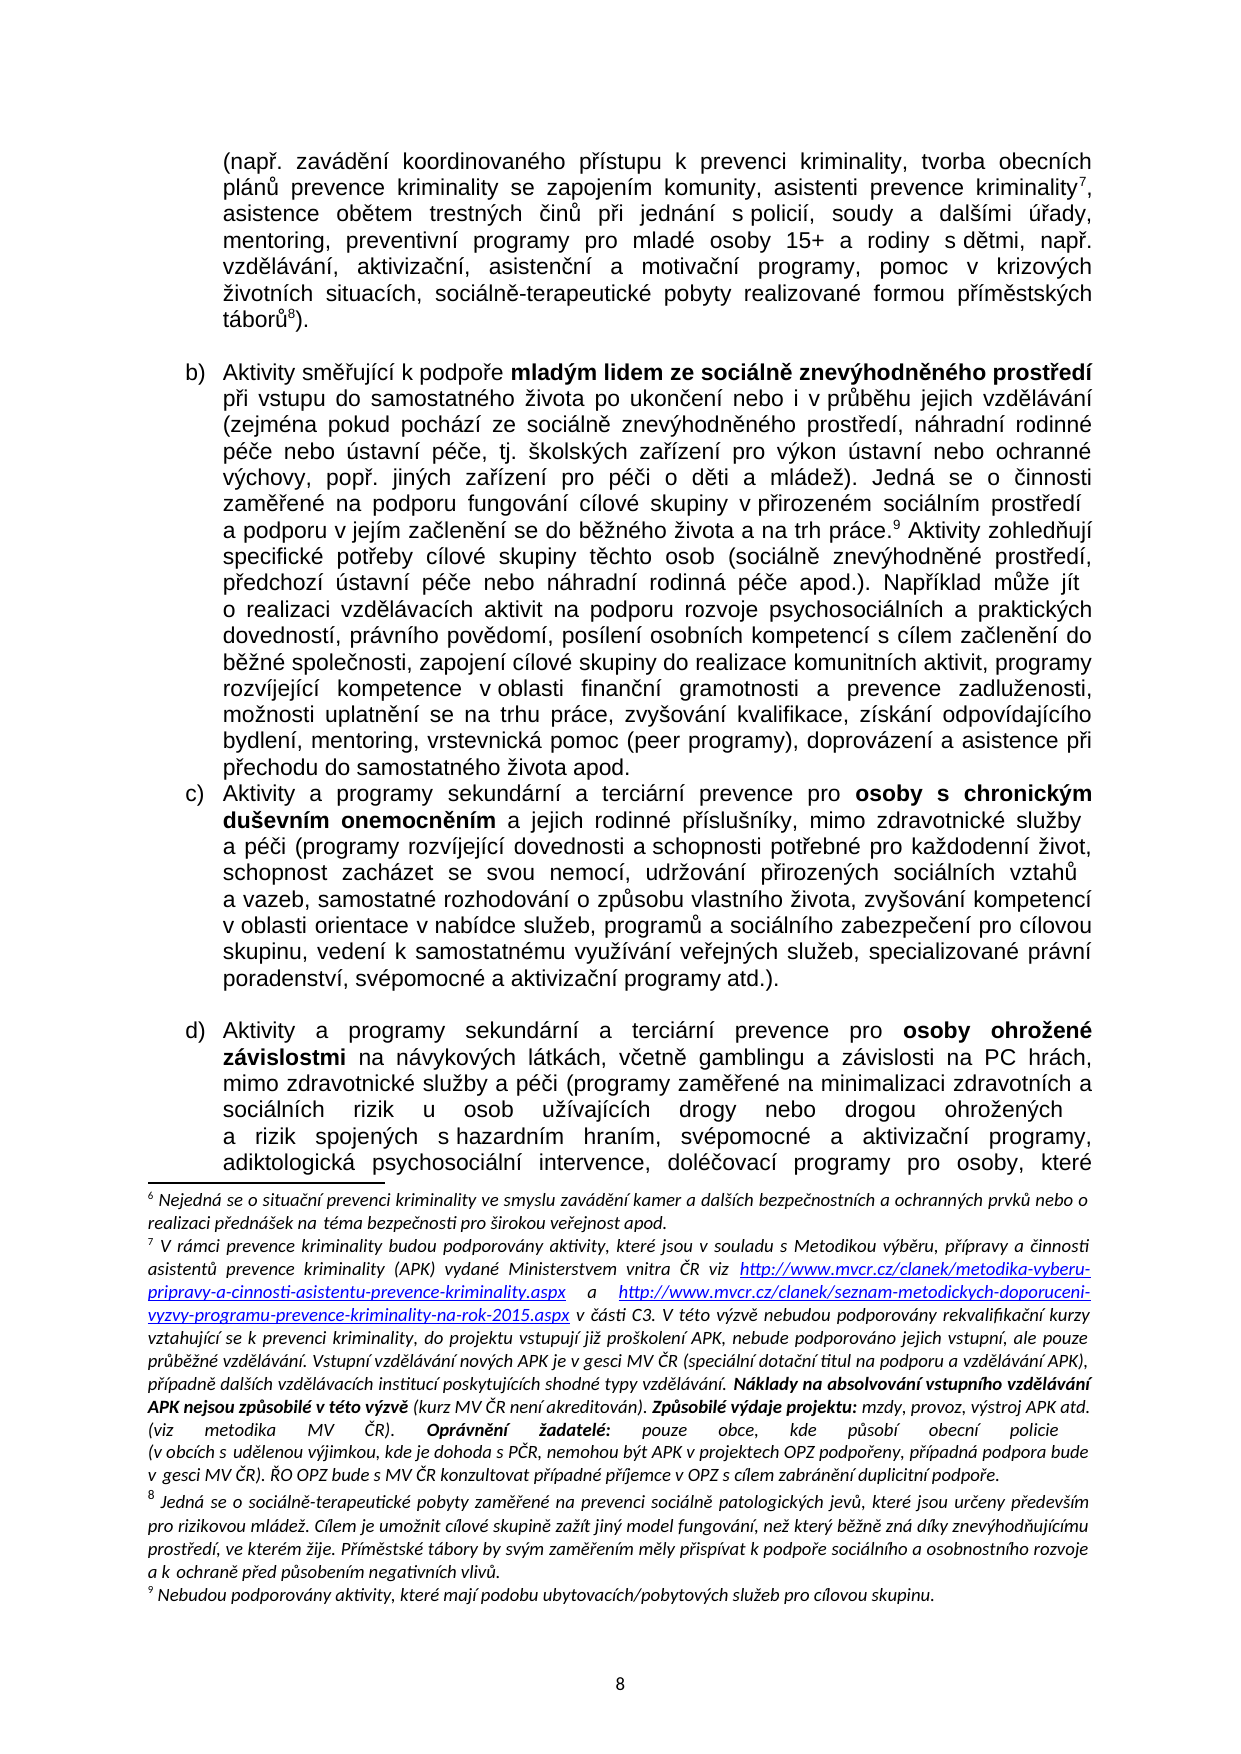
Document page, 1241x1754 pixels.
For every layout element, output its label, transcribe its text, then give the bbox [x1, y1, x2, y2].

list Aktivity a programy sekundární a terciární prevence pro osoby ohrožené závislostmi na návykových látkách, včetně gamblingu a závislosti na PC hrách, mimo zdravotnické služby a péči (programy zaměřené na minimalizaci zdravotních a sociálních rizik u osob užívajících drogy nebo drogou ohrožených a rizik spojených s hazardním hraním, svépomocné a aktivizační programy, adiktologická psychosociální intervence, doléčovací programy pro osoby, které opouštějí terapeutickou komunitu, aktivity zaměřené na integraci do pracovního života atd.). [185, 1017, 1092, 1176]
list Aktivity směřující k podpoře mladým lidem ze sociálně znevýhodněného prostředí při vstupu do samostatného života po ukončení nebo i v průběhu jejich vzdělávání (zejména pokud pochází ze sociálně znevýhodněného prostředí, náhradní rodinné péče nebo ústavní péče, tj. školských zařízení pro výkon ústavní nebo ochranné výchovy, popř. jiných zařízení pro péči o děti a mládež). Jedná se o činnosti zaměřené na podporu fungování cílové skupiny v přirozeném sociálním prostředí a podporu v jejím začlenění se do běžného života a na trh práce. Aktivity zohledňují specifické potřeby cílové skupiny těchto osob (sociálně znevýhodněné prostředí, předchozí ústavní péče nebo náhradní rodinná péče apod.). Například může jít o realizaci vzdělávacích aktivit na podporu rozvoje psychosociálních a praktických dovedností, právního povědomí, posílení osobních kompetencí s cílem začlenění do běžné společnosti, zapojení cílové skupiny do realizace komunitních aktivit, programy rozvíjející kompetence v oblasti finanční gramotnosti a prevence zadluženosti, možnosti uplatnění se na trhu práce, zvyšování kvalifikace, získání odpovídajícího bydlení, mentoring, vrstevnická pomoc (peer programy), doprovázení a asistence při přechodu do samostatného života apod. [185, 358, 1092, 780]
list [185, 148, 1092, 332]
list Aktivity a programy sekundární a terciární prevence pro osoby s chronickým duševním onemocněním a jejich rodinné příslušníky, mimo zdravotnické služby a péči (programy rozvíjející dovednosti a schopnosti potřebné pro každodenní život, schopnost zacházet se svou nemocí, udržování přirozených sociálních vztahů a vazeb, samostatné rozhodování o způsobu vlastního života, zvyšování kompetencí v oblasti orientace v nabídce služeb, programů a sociálního zabezpečení pro cílovou skupinu, vedení k samostatnému využívání veřejných služeb, specializované právní poradenství, svépomocné a aktivizační programy atd.). [185, 780, 1092, 991]
